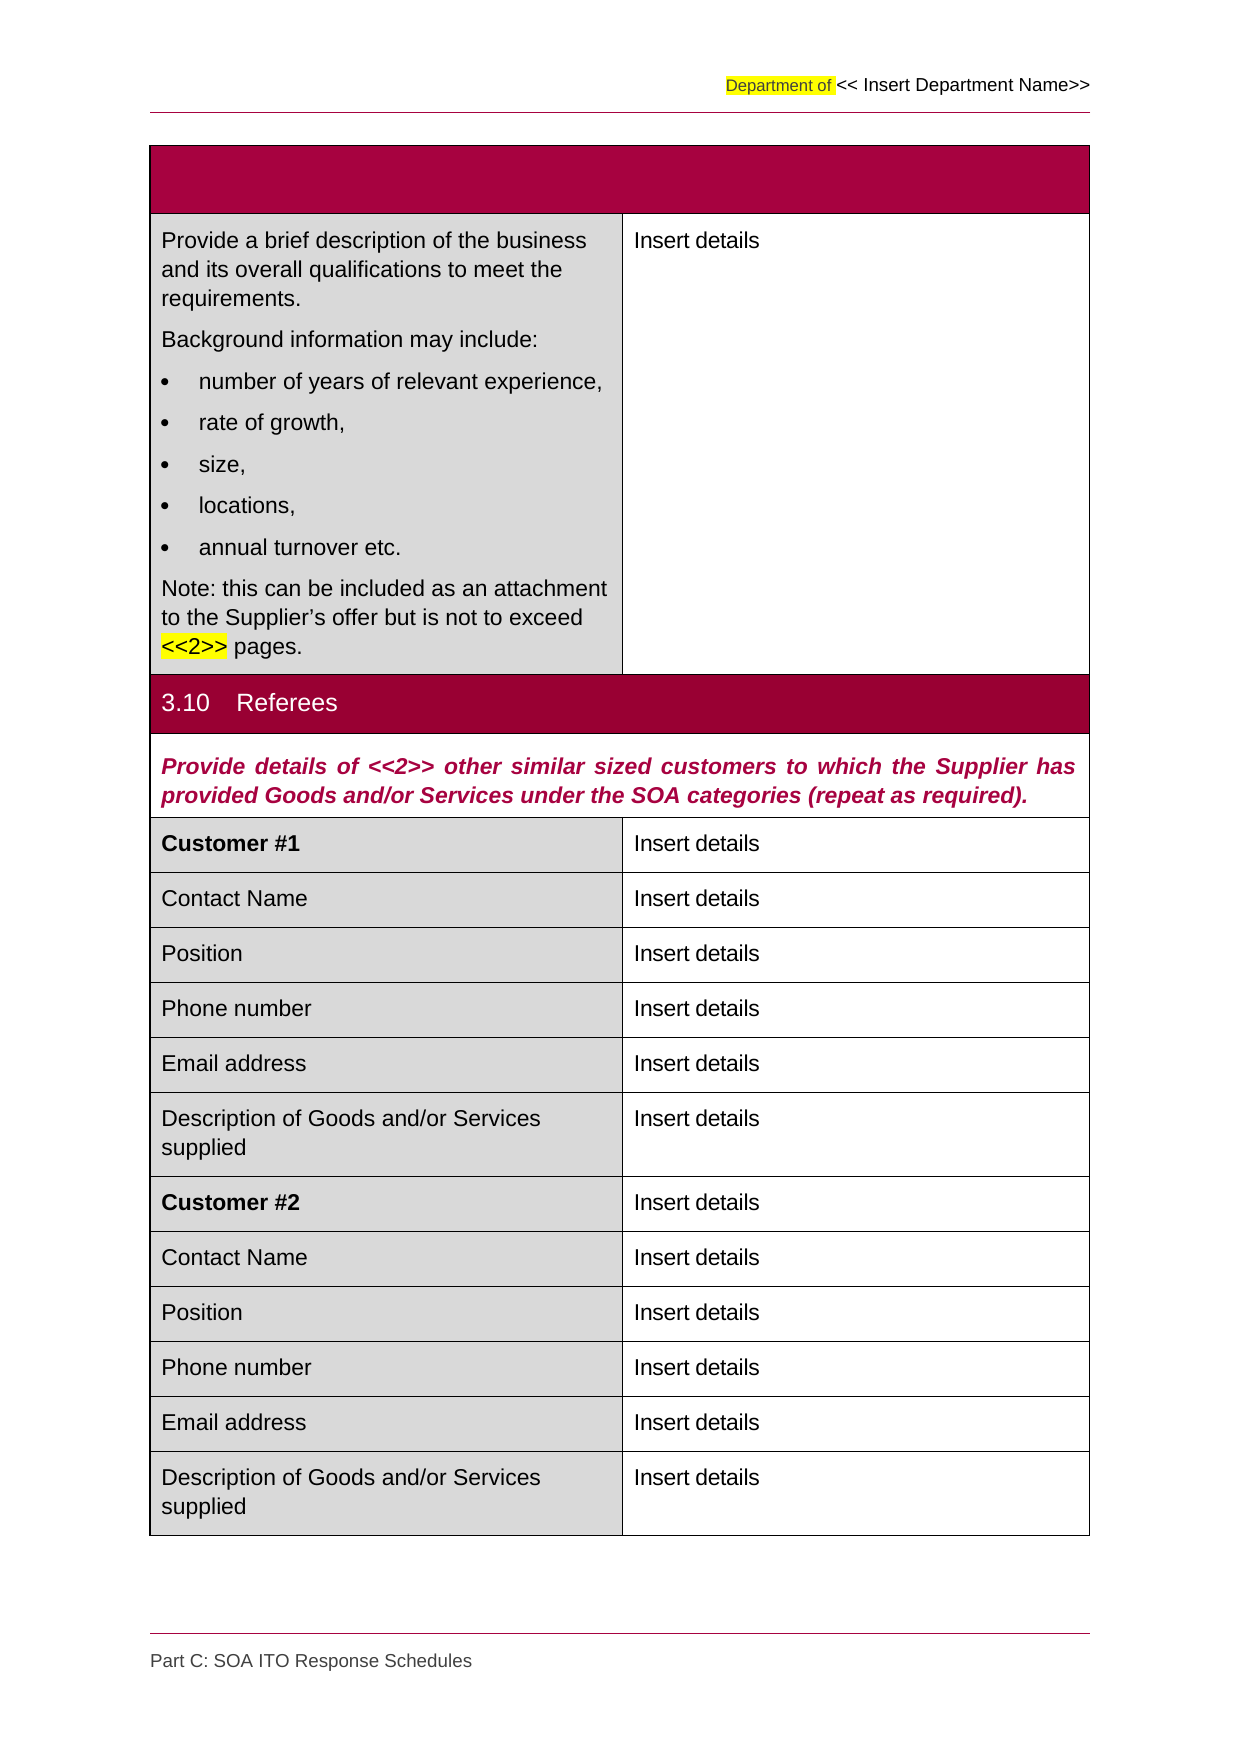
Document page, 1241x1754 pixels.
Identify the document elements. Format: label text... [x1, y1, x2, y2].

table_cell Insert details [623, 928, 1089, 982]
table_cell Insert details [623, 1093, 1089, 1176]
table_cell Provide details of <<2>> other similar sized customers to which the Supplier has provided Goods and/or Services under the SOA categories (repeat as required). [151, 734, 1089, 817]
table_cell Email address [151, 1038, 622, 1092]
table_cell Description of Goods and/or Services supplied [151, 1093, 622, 1176]
table_cell Insert details [623, 1287, 1089, 1341]
table_cell Contact Name [151, 1232, 622, 1286]
table_cell Position [151, 1287, 622, 1341]
table_cell Customer #1 [151, 818, 622, 872]
table_cell Email address [151, 1397, 622, 1451]
table_cell Insert details [623, 1342, 1089, 1396]
table_cell 3.10 Referees [151, 675, 1089, 733]
table_cell Insert details [623, 1452, 1089, 1535]
table_cell Contact Name [151, 873, 622, 927]
table_cell Customer #2 [151, 1177, 622, 1231]
table_cell Description of Goods and/or Services supplied [151, 1452, 622, 1535]
table_cell Insert details [623, 873, 1089, 927]
table_cell Phone number [151, 1342, 622, 1396]
table_cell Phone number [151, 983, 622, 1037]
table_cell Provide a brief description of the business and its overall qualifications to meet the requirements. Background information may include: number of years of relevant experience, rate of growth, size, locations, annual turnover etc. Note: this can be included as an attachment to the Supplier’s offer but is not to exceed <<2>> pages. [151, 214, 622, 674]
table_cell Insert details [623, 214, 1089, 674]
table_cell Insert details [623, 1232, 1089, 1286]
table_cell Insert details [623, 1038, 1089, 1092]
table_cell Insert details [623, 983, 1089, 1037]
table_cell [151, 146, 1089, 213]
table_cell Insert details [623, 1177, 1089, 1231]
table_cell Insert details [623, 818, 1089, 872]
table_cell Position [151, 928, 622, 982]
table_cell Insert details [623, 1397, 1089, 1451]
